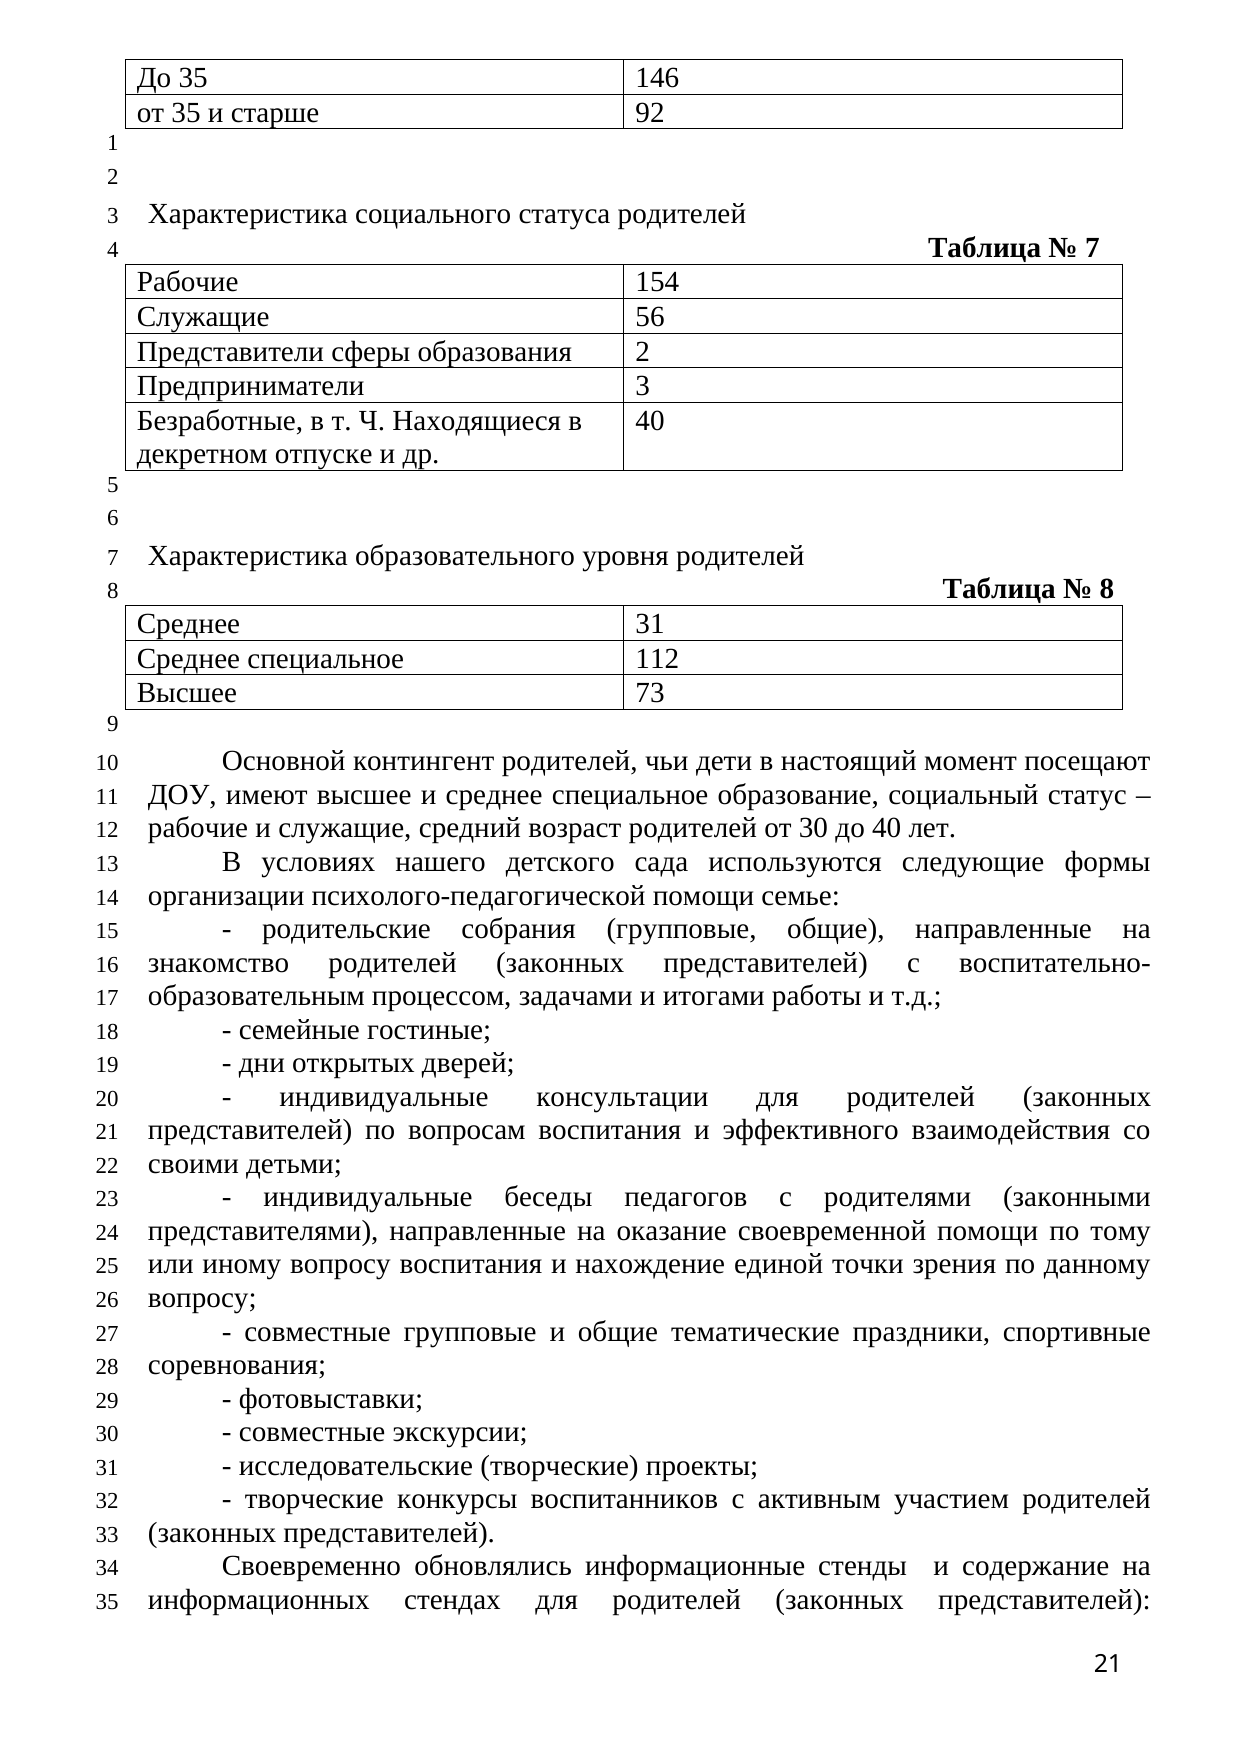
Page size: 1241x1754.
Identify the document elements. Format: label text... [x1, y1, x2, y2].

text Таблица № 8 [148, 572, 1152, 605]
text - совместные групповые и общие тематические праздники, спортивные соревнования; [148, 1314, 1152, 1381]
text - родительские собрания (групповые, общие), направленные на знакомство родителей (законных представителей) с воспитательно-образовательным процессом, задачами и итогами работы и т.д.; [148, 911, 1152, 1012]
table_cell Представители сферы образования [126, 334, 623, 367]
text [148, 1548, 1152, 1616]
table_cell 92 [624, 95, 1122, 128]
table_cell Служащие [126, 299, 623, 333]
table_cell 112 [624, 641, 1122, 674]
text Характеристика социального статуса родителей [148, 196, 1152, 230]
table_header 31 [624, 606, 1122, 640]
text - индивидуальные беседы педагогов с родителями (законными представителями), направленные на оказание своевременной помощи по тому или иному вопросу воспитания и нахождение единой точки зрения по данному вопросу; [148, 1179, 1152, 1314]
text - дни открытых дверей; [148, 1045, 1152, 1079]
table_cell 146 [624, 60, 1122, 94]
table_cell от 35 и старше [126, 95, 623, 128]
table_cell До 35 [126, 60, 623, 94]
text - семейные гостиные; [148, 1012, 1152, 1045]
text - совместные экскурсии; [148, 1414, 1152, 1448]
text - исследовательские (творческие) проекты; [148, 1448, 1152, 1481]
table_cell Высшее [126, 675, 623, 709]
table_cell 3 [624, 368, 1122, 402]
table_header Рабочие [126, 265, 623, 298]
table_header 154 [624, 265, 1122, 298]
table_cell Безработные, в т. Ч. Находящиеся в декретном отпуске и др. [126, 403, 623, 470]
text - индивидуальные консультации для родителей (законных представителей) по вопросам воспитания и эффективного взаимодействия со своими детьми; [148, 1079, 1152, 1179]
table_cell Среднее специальное [126, 641, 623, 674]
text - творческие конкурсы воспитанников с активным участием родителей (законных представителей). [148, 1481, 1152, 1548]
text - фотовыставки; [148, 1381, 1152, 1414]
table_cell 40 [624, 403, 1122, 470]
table_cell 73 [624, 675, 1122, 709]
text Таблица № 7 [148, 230, 1152, 263]
text Основной контингент родителей, чьи дети в настоящий момент посещают ДОУ, имеют высшее и среднее специальное образование, социальный статус – рабочие и служащие, средний возраст родителей от 30 до 40 лет. [148, 743, 1152, 844]
table_cell 2 [624, 334, 1122, 367]
table_cell 56 [624, 299, 1122, 333]
table_header Среднее [126, 606, 623, 640]
text Характеристика образовательного уровня родителей [148, 538, 1152, 572]
table_cell Предприниматели [126, 368, 623, 402]
text В условиях нашего детского сада используются следующие формы организации психолого-педагогической помощи семье: [148, 844, 1152, 911]
